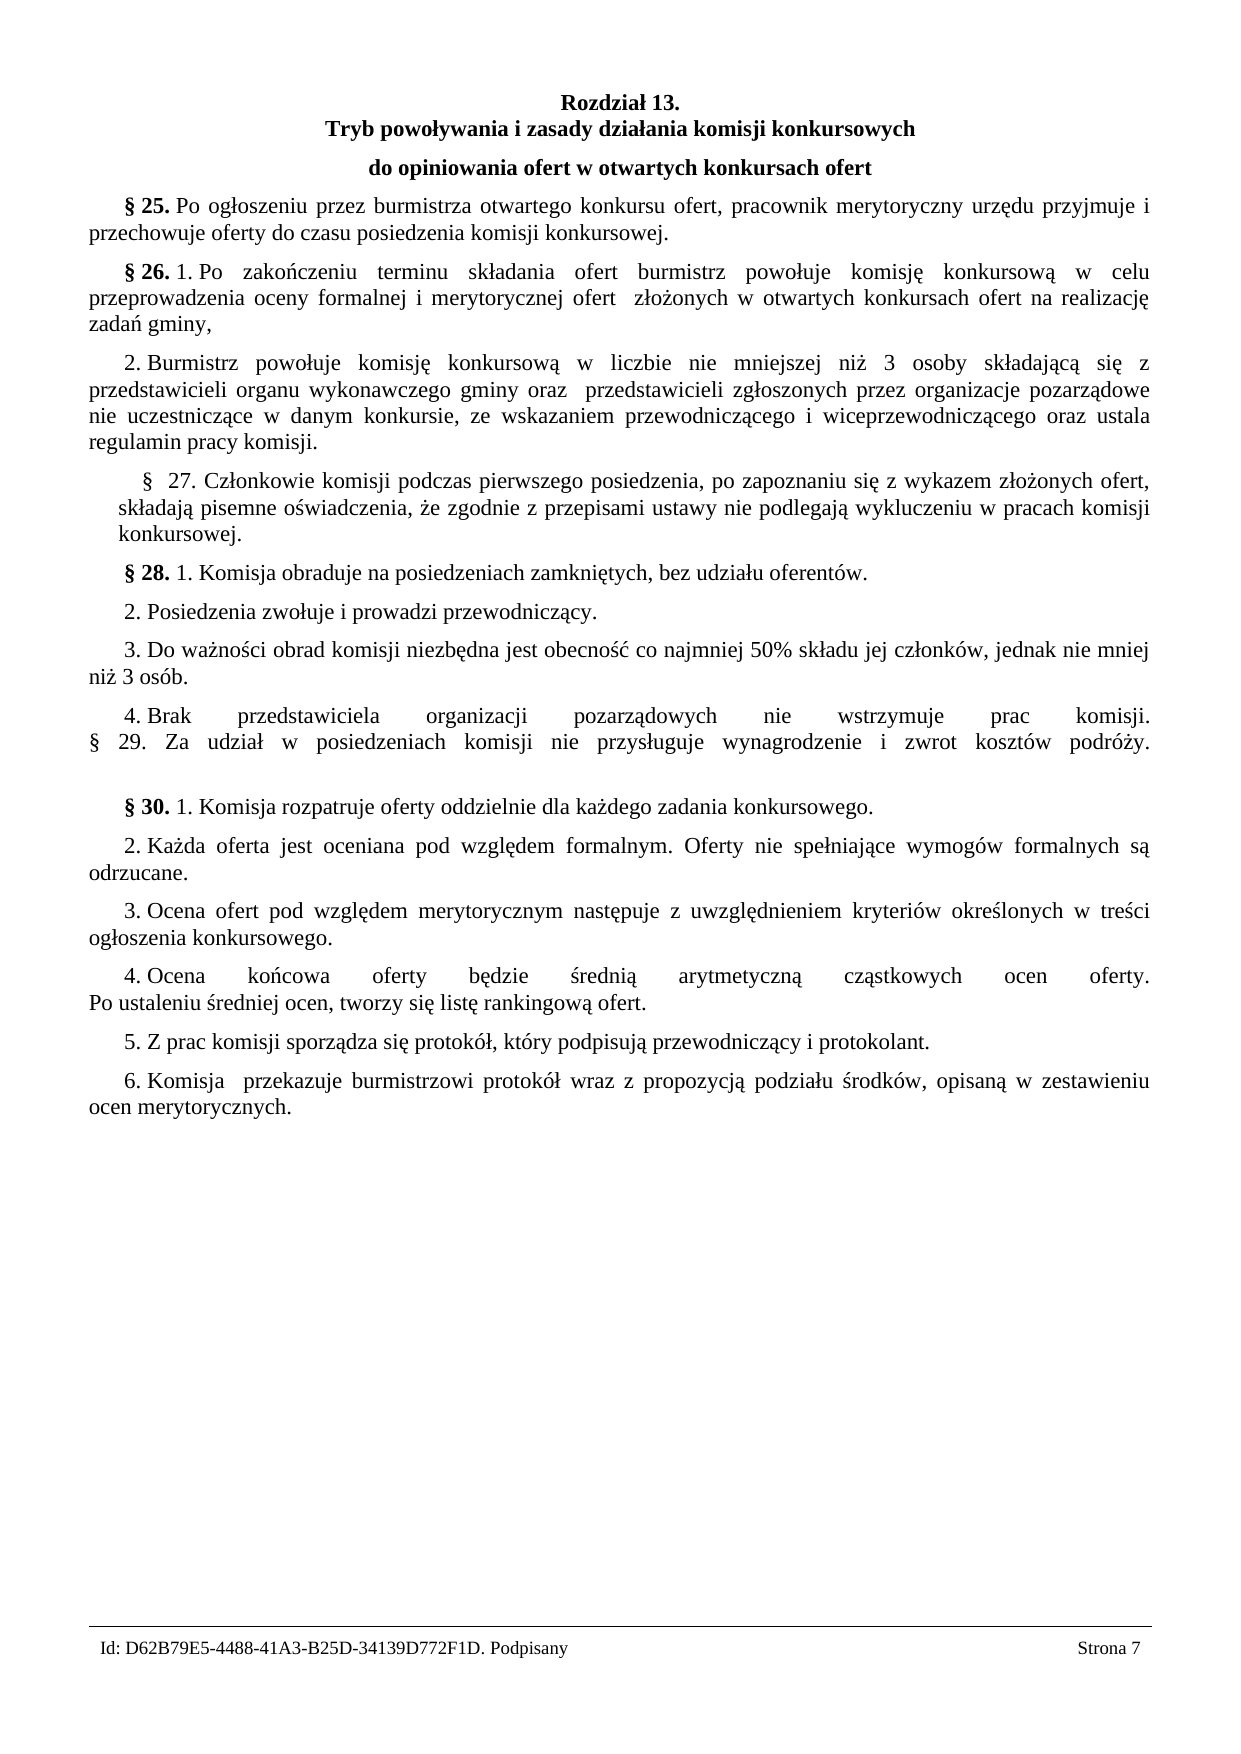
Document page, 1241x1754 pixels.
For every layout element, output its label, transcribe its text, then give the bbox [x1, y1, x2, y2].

text Rozdział 13. Tryb powoływania i zasady działania komisji konkursowych [88, 88, 1152, 141]
text 5. Z prac komisji sporządza się protokół, który podpisują przewodniczący i protokolant. [88, 1028, 1152, 1054]
text 3. Ocena ofert pod względem merytorycznym następuje z uwzględnieniem kryteriów określonych w treści ogłoszenia konkursowego. [88, 897, 1152, 950]
text 2. Posiedzenia zwołuje i prowadzi przewodniczący. [88, 598, 1152, 624]
text 4. Brak przedstawiciela organizacji pozarządowych nie wstrzymuje prac komisji. § 29. Za udział w posiedzeniach komisji nie przysługuje wynagrodzenie i zwrot kosztów podróży. [88, 702, 1152, 781]
text § 25. Po ogłoszeniu przez burmistrza otwartego konkursu ofert, pracownik merytoryczny urzędu przyjmuje i przechowuje oferty do czasu posiedzenia komisji konkursowej. [88, 193, 1152, 245]
text 2. Burmistrz powołuje komisję konkursową w liczbie nie mniejszej niż 3 osoby składającą się z przedstawicieli organu wykonawczego gminy oraz przedstawicieli zgłoszonych przez organizacje pozarządowe nie uczestniczące w danym konkursie, ze wskazaniem przewodniczącego i wiceprzewodniczącego oraz ustala regulamin pracy komisji. [88, 349, 1152, 455]
text 2. Każda oferta jest oceniana pod względem formalnym. Oferty nie spełniające wymogów formalnych są odrzucane. [88, 832, 1152, 885]
text § 28. 1. Komisja obraduje na posiedzeniach zamkniętych, bez udziału oferentów. [88, 559, 1152, 585]
text do opiniowania ofert w otwartych konkursach ofert [88, 154, 1152, 180]
text 4. Ocena końcowa oferty będzie średnią arytmetyczną cząstkowych ocen oferty. Po ustaleniu średniej ocen, tworzy się listę rankingową ofert. [88, 963, 1152, 1015]
text 3. Do ważności obrad komisji niezbędna jest obecność co najmniej 50% składu jej członków, jednak nie mniej niż 3 osób. [88, 637, 1152, 689]
text § 27. Członkowie komisji podczas pierwszego posiedzenia, po zapoznaniu się z wykazem złożonych ofert, składają pisemne oświadczenia, że zgodnie z przepisami ustawy nie podlegają wykluczeniu w pracach komisji konkursowej. [118, 467, 1152, 546]
text 6. Komisja przekazuje burmistrzowi protokół wraz z propozycją podziału środków, opisaną w zestawieniu ocen merytorycznych. [88, 1067, 1152, 1119]
text § 30. 1. Komisja rozpatruje oferty oddzielnie dla każdego zadania konkursowego. [88, 793, 1152, 820]
text § 26. 1. Po zakończeniu terminu składania ofert burmistrz powołuje komisję konkursową w celu przeprowadzenia oceny formalnej i merytorycznej ofert złożonych w otwartych konkursach ofert na realizację zadań gminy, [88, 258, 1152, 337]
